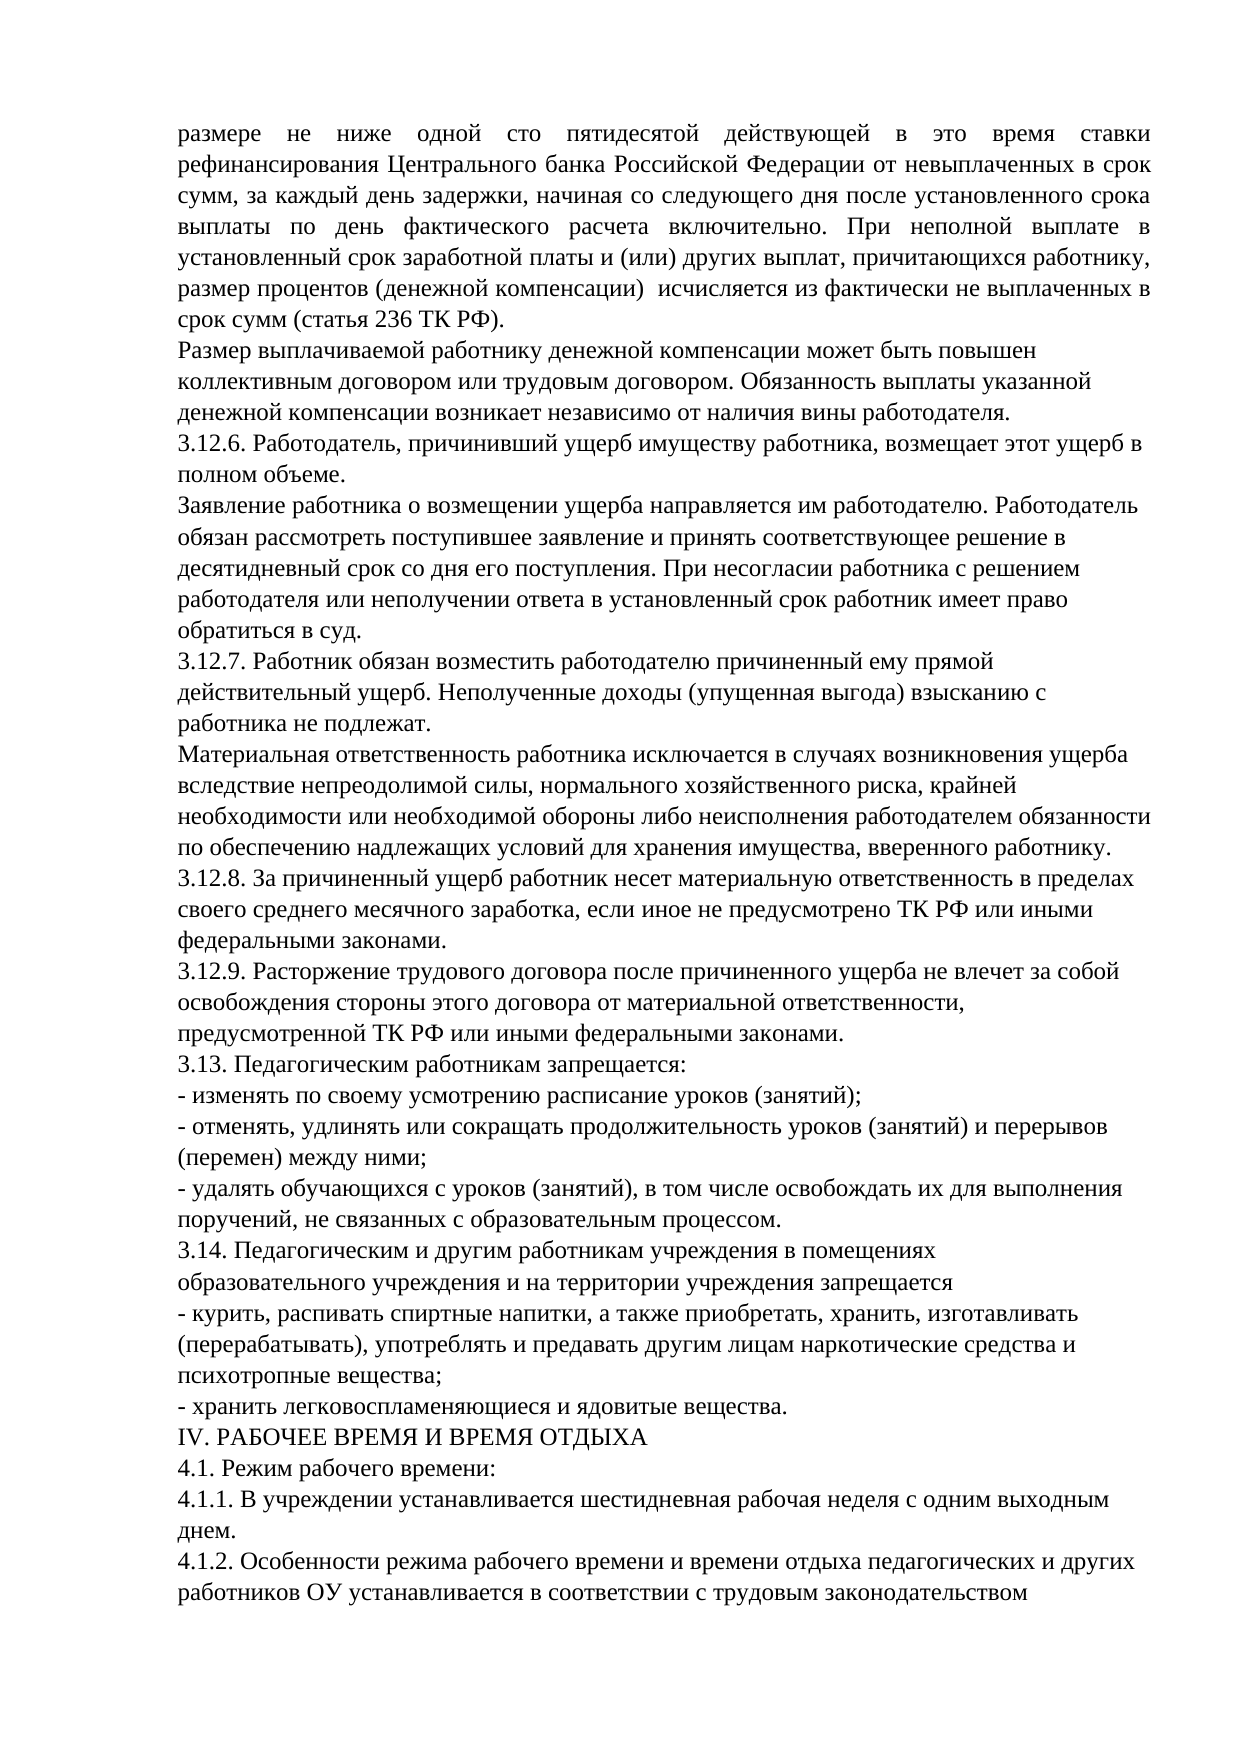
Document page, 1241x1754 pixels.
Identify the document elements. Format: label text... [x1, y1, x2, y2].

text - удалять обучающихся с уроков (занятий), в том числе освобождать их для выполнения [177, 1173, 1152, 1202]
text 3.14. Педагогическим и другим работникам учреждения в помещениях [177, 1236, 1152, 1264]
text (перемен) между ними; [177, 1142, 1152, 1171]
text - изменять по своему усмотрению расписание уроков (занятий); [177, 1080, 1152, 1109]
text 4.1.2. Особенности режима рабочего времени и времени отдыха педагогических и других [177, 1546, 1152, 1575]
text (перерабатывать), употреблять и предавать другим лицам наркотические средства и [177, 1329, 1152, 1357]
text Размер выплачиваемой работнику денежной компенсации может быть повышен [177, 335, 1152, 364]
text денежной компенсации возникает независимо от наличия вины работодателя. [177, 397, 1152, 426]
text освобождения стороны этого договора от материальной ответственности, [177, 987, 1152, 1016]
text вследствие непреодолимой силы, нормального хозяйственного риска, крайней [177, 770, 1152, 799]
text обязан рассмотреть поступившее заявление и принять соответствующее решение в [177, 522, 1152, 550]
text работника не подлежат. [177, 708, 1152, 737]
text 3.12.8. За причиненный ущерб работник несет материальную ответственность в пределах [177, 863, 1152, 892]
text 4.1.1. В учреждении устанавливается шестидневная рабочая неделя с одним выходным [177, 1484, 1152, 1513]
text необходимости или необходимой обороны либо неисполнения работодателем обязанности [177, 801, 1152, 830]
text Заявление работника о возмещении ущерба направляется им работодателю. Работодатель [177, 491, 1152, 519]
text федеральными законами. [177, 925, 1152, 954]
text работодателя или неполучении ответа в установленный срок работник имеет право [177, 584, 1152, 612]
text размере не ниже одной сто пятидесятой действующей в это время ставки рефинансирования Центрального банка Российской Федерации от невыплаченных в срок сумм, за каждый день задержки, начиная со следующего дня после установленного срока выплаты по день фактического расчета включительно. При неполной выплате в установленный срок заработной платы и (или) других выплат, причитающихся работнику, размер процентов (денежной компенсации) исчисляется из фактически не выплаченных в срок сумм (статья 236 ТК РФ). [177, 118, 1152, 333]
text IV. РАБОЧЕЕ ВРЕМЯ И ВРЕМЯ ОТДЫХА [177, 1422, 1152, 1451]
text десятидневный срок со дня его поступления. При несогласии работника с решением [177, 553, 1152, 581]
text предусмотренной ТК РФ или иными федеральными законами. [177, 1018, 1152, 1047]
text 3.12.9. Расторжение трудового договора после причиненного ущерба не влечет за собой [177, 956, 1152, 985]
text полном объеме. [177, 459, 1152, 488]
text Материальная ответственность работника исключается в случаях возникновения ущерба [177, 739, 1152, 768]
text - курить, распивать спиртные напитки, а также приобретать, хранить, изготавливать [177, 1298, 1152, 1326]
text обратиться в суд. [177, 615, 1152, 643]
text - хранить легковоспламеняющиеся и ядовитые вещества. [177, 1391, 1152, 1419]
text 4.1. Режим рабочего времени: [177, 1453, 1152, 1482]
text работников ОУ устанавливается в соответствии с трудовым законодательством [177, 1577, 1152, 1606]
text действительный ущерб. Неполученные доходы (упущенная выгода) взысканию с [177, 677, 1152, 706]
text коллективным договором или трудовым договором. Обязанность выплаты указанной [177, 366, 1152, 395]
text - отменять, удлинять или сокращать продолжительность уроков (занятий) и перерывов [177, 1111, 1152, 1140]
text 3.12.6. Работодатель, причинивший ущерб имуществу работника, возмещает этот ущерб в [177, 428, 1152, 457]
text своего среднего месячного заработка, если иное не предусмотрено ТК РФ или иными [177, 894, 1152, 923]
text психотропные вещества; [177, 1360, 1152, 1388]
text образовательного учреждения и на территории учреждения запрещается [177, 1267, 1152, 1295]
text днем. [177, 1515, 1152, 1544]
text 3.13. Педагогическим работникам запрещается: [177, 1049, 1152, 1078]
text поручений, не связанных с образовательным процессом. [177, 1204, 1152, 1233]
text по обеспечению надлежащих условий для хранения имущества, вверенного работнику. [177, 832, 1152, 861]
text 3.12.7. Работник обязан возместить работодателю причиненный ему прямой [177, 646, 1152, 674]
